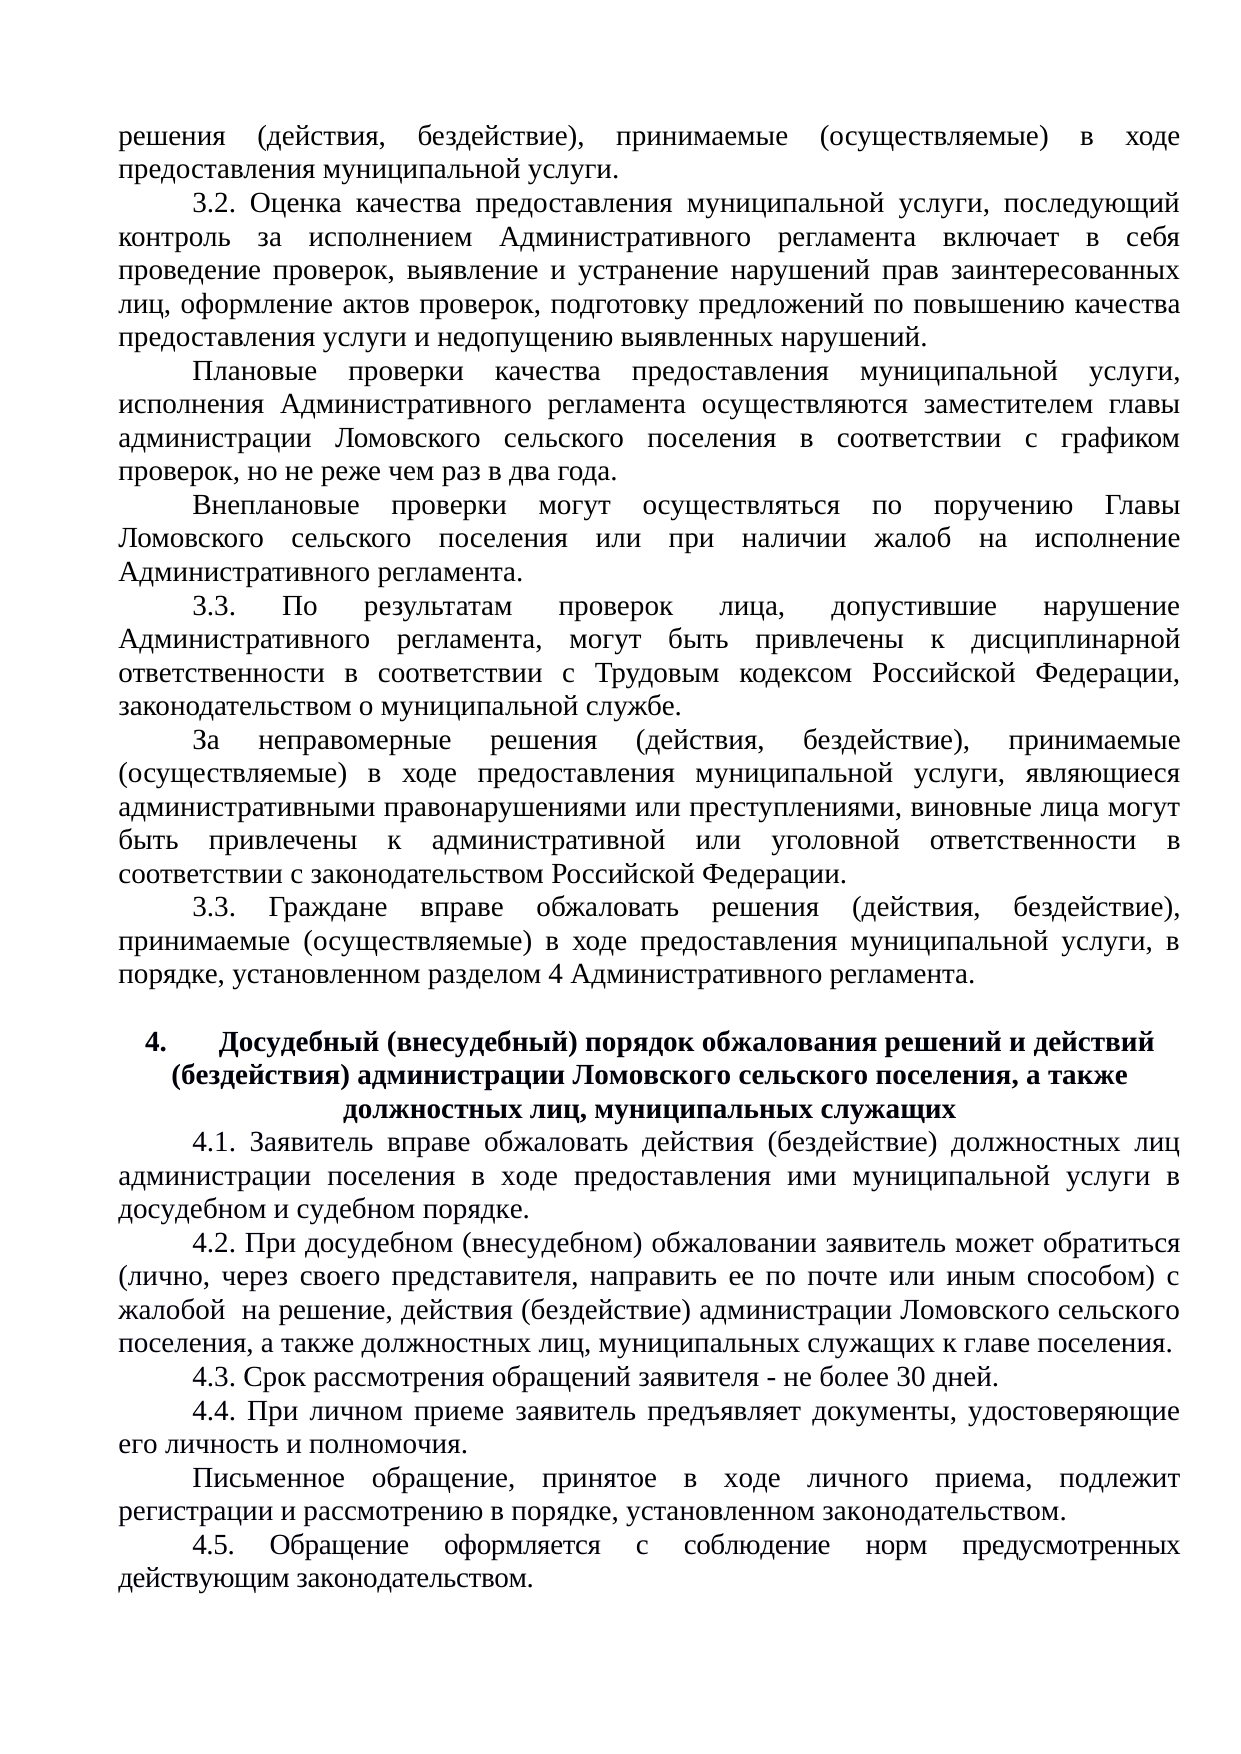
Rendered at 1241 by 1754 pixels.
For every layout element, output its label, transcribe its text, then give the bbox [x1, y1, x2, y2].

text 4.2. При досудебном (внесудебном) обжаловании заявитель может обратиться (лично, через своего представителя, направить ее по почте или иным способом) с жалобой на решение, действия (бездействие) администрации Ломовского сельского поселения, а также должностных лиц, муниципальных служащих к главе поселения. [118, 1225, 1181, 1359]
text За неправомерные решения (действия, бездействие), принимаемые (осуществляемые) в ходе предоставления муниципальной услуги, являющиеся административными правонарушениями или преступлениями, виновные лица могут быть привлечены к административной или уголовной ответственности в соответствии с законодательством Российской Федерации. [118, 722, 1181, 889]
text 4.3. Срок рассмотрения обращений заявителя - не более 30 дней. [118, 1359, 1181, 1393]
text 3.2. Оценка качества предоставления муниципальной услуги, последующий контроль за исполнением Административного регламента включает в себя проведение проверок, выявление и устранение нарушений прав заинтересованных лиц, оформление актов проверок, подготовку предложений по повышению качества предоставления услуги и недопущению выявленных нарушений. [118, 185, 1181, 353]
text 3.3. По результатам проверок лица, допустившие нарушение Административного регламента, могут быть привлечены к дисциплинарной ответственности в соответствии с Трудовым кодексом Российской Федерации, законодательством о муниципальной службе. [118, 588, 1181, 722]
list Досудебный (внесудебный) порядок обжалования решений и действий (бездействия) администрации Ломовского сельского поселения, а также должностных лиц, муниципальных служащих [118, 1024, 1181, 1124]
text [118, 118, 1181, 185]
text 4.1. Заявитель вправе обжаловать действия (бездействие) должностных лиц администрации поселения в ходе предоставления ими муниципальной услуги в досудебном и судебном порядке. [118, 1124, 1181, 1225]
text 4.5. Обращение оформляется с соблюдение норм предусмотренных действующим законодательством. [118, 1527, 1181, 1594]
text 3.3. Граждане вправе обжаловать решения (действия, бездействие), принимаемые (осуществляемые) в ходе предоставления муниципальной услуги, в порядке, установленном разделом 4 Административного регламента. [118, 889, 1181, 990]
text Письменное обращение, принятое в ходе личного приема, подлежит регистрации и рассмотрению в порядке, установленном законодательством. [118, 1460, 1181, 1527]
text Плановые проверки качества предоставления муниципальной услуги, исполнения Административного регламента осуществляются заместителем главы администрации Ломовского сельского поселения в соответствии с графиком проверок, но не реже чем раз в два года. [118, 353, 1181, 487]
text 4.4. При личном приеме заявитель предъявляет документы, удостоверяющие его личность и полномочия. [118, 1393, 1181, 1460]
text Внеплановые проверки могут осуществляться по поручению Главы Ломовского сельского поселения или при наличии жалоб на исполнение Административного регламента. [118, 487, 1181, 588]
